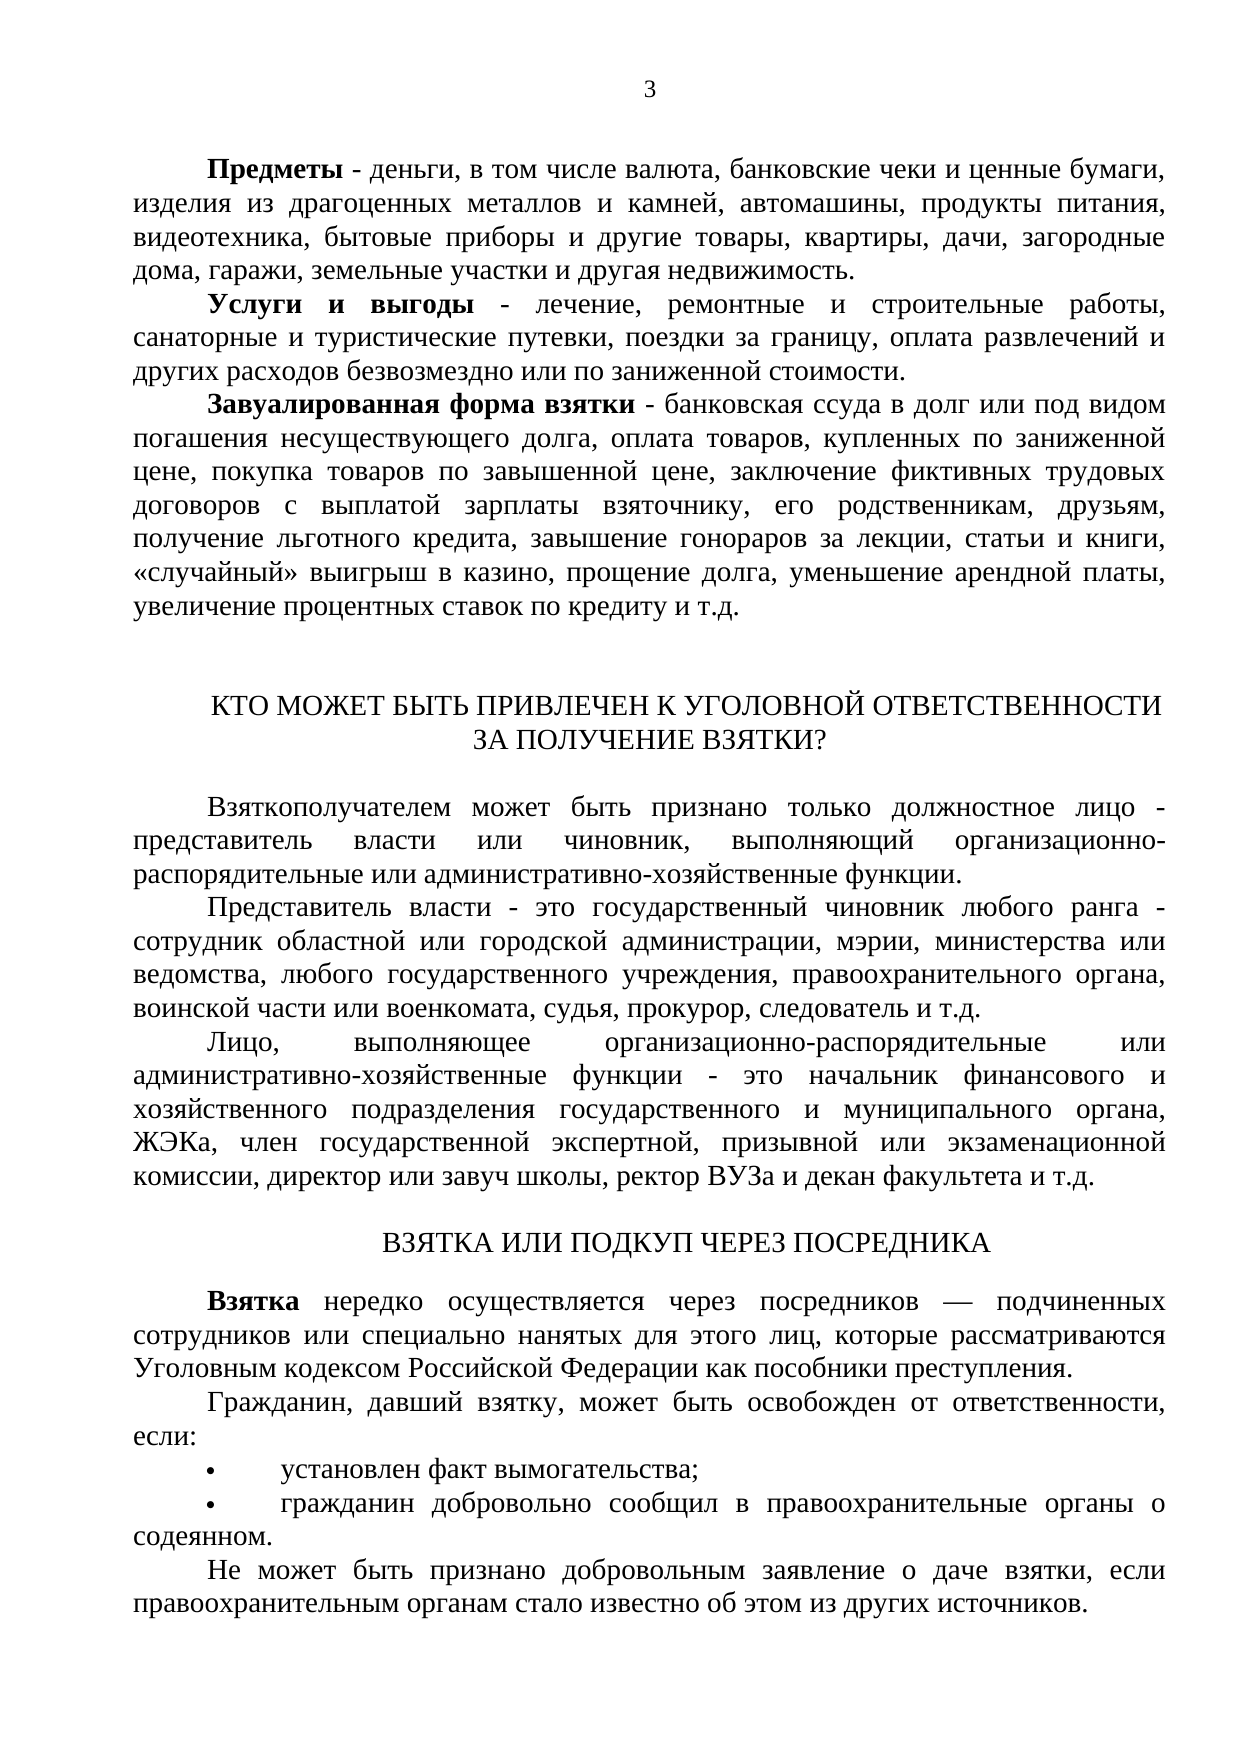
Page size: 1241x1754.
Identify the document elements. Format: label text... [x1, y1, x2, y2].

text Завуалированная форма взятки - банковская ссуда в долг или под видом погашения несуществующего долга, оплата товаров, купленных по заниженной цене, покупка товаров по завышенной цене, заключение фиктивных трудовых договоров с выплатой зарплаты взяточнику, его родственникам, друзьям, получение льготного кредита, завышение гонораров за лекции, статьи и книги, «случайный» выигрыш в казино, прощение долга, уменьшение арендной платы, увеличение процентных ставок по кредиту и т.д. [133, 386, 1167, 621]
text Взяткополучателем может быть признано только должностное лицо - представитель власти или чиновник, выполняющий организационно-распорядительные или административно-хозяйственные функции. [133, 789, 1167, 889]
text Представитель власти - это государственный чиновник любого ранга - сотрудник областной или городской администрации, мэрии, министерства или ведомства, любого государственного учреждения, правоохранительного органа, воинской части или военкомата, судья, прокурор, следователь и т.д. [133, 889, 1167, 1024]
text Гражданин, давший взятку, может быть освобожден от ответственности, если: [133, 1384, 1167, 1451]
text Предметы - деньги, в том числе валюта, банковские чеки и ценные бумаги, изделия из драгоценных металлов и камней, автомашины, продукты питания, видеотехника, бытовые приборы и другие товары, квартиры, дачи, загородные дома, гаражи, земельные участки и другая недвижимость. [133, 152, 1167, 286]
text ВЗЯТКА ИЛИ ПОДКУП ЧЕРЕЗ ПОСРЕДНИКА [133, 1225, 1167, 1258]
text КТО МОЖЕТ БЫТЬ ПРИВЛЕЧЕН К УГОЛОВНОЙ ОТВЕТСТВЕННОСТИ ЗА ПОЛУЧЕНИЕ ВЗЯТКИ? [133, 688, 1167, 755]
text Взятка нередко осуществляется через посредников — подчиненных сотрудников или специально нанятых для этого лиц, которые рассматриваются Уголовным кодексом Российской Федерации как пособники преступления. [133, 1283, 1167, 1384]
text Не может быть признано добровольным заявление о даче взятки, если правоохранительным органам стало известно об этом из других источников. [133, 1552, 1167, 1619]
list гражданин добровольно сообщил в правоохранительные органы о содеянном. [133, 1485, 1167, 1552]
list установлен факт вымогательства; [133, 1451, 1167, 1485]
text Лицо, выполняющее организационно-распорядительные или административно-хозяйственные функции - это начальник финансового и хозяйственного подразделения государственного и муниципального органа, ЖЭКа, член государственной экспертной, призывной или экзаменационной комиссии, директор или завуч школы, ректор ВУЗа и декан факультета и т.д. [133, 1024, 1167, 1191]
text Услуги и выгоды - лечение, ремонтные и строительные работы, санаторные и туристические путевки, поездки за границу, оплата развлечений и других расходов безвозмездно или по заниженной стоимости. [133, 286, 1167, 386]
